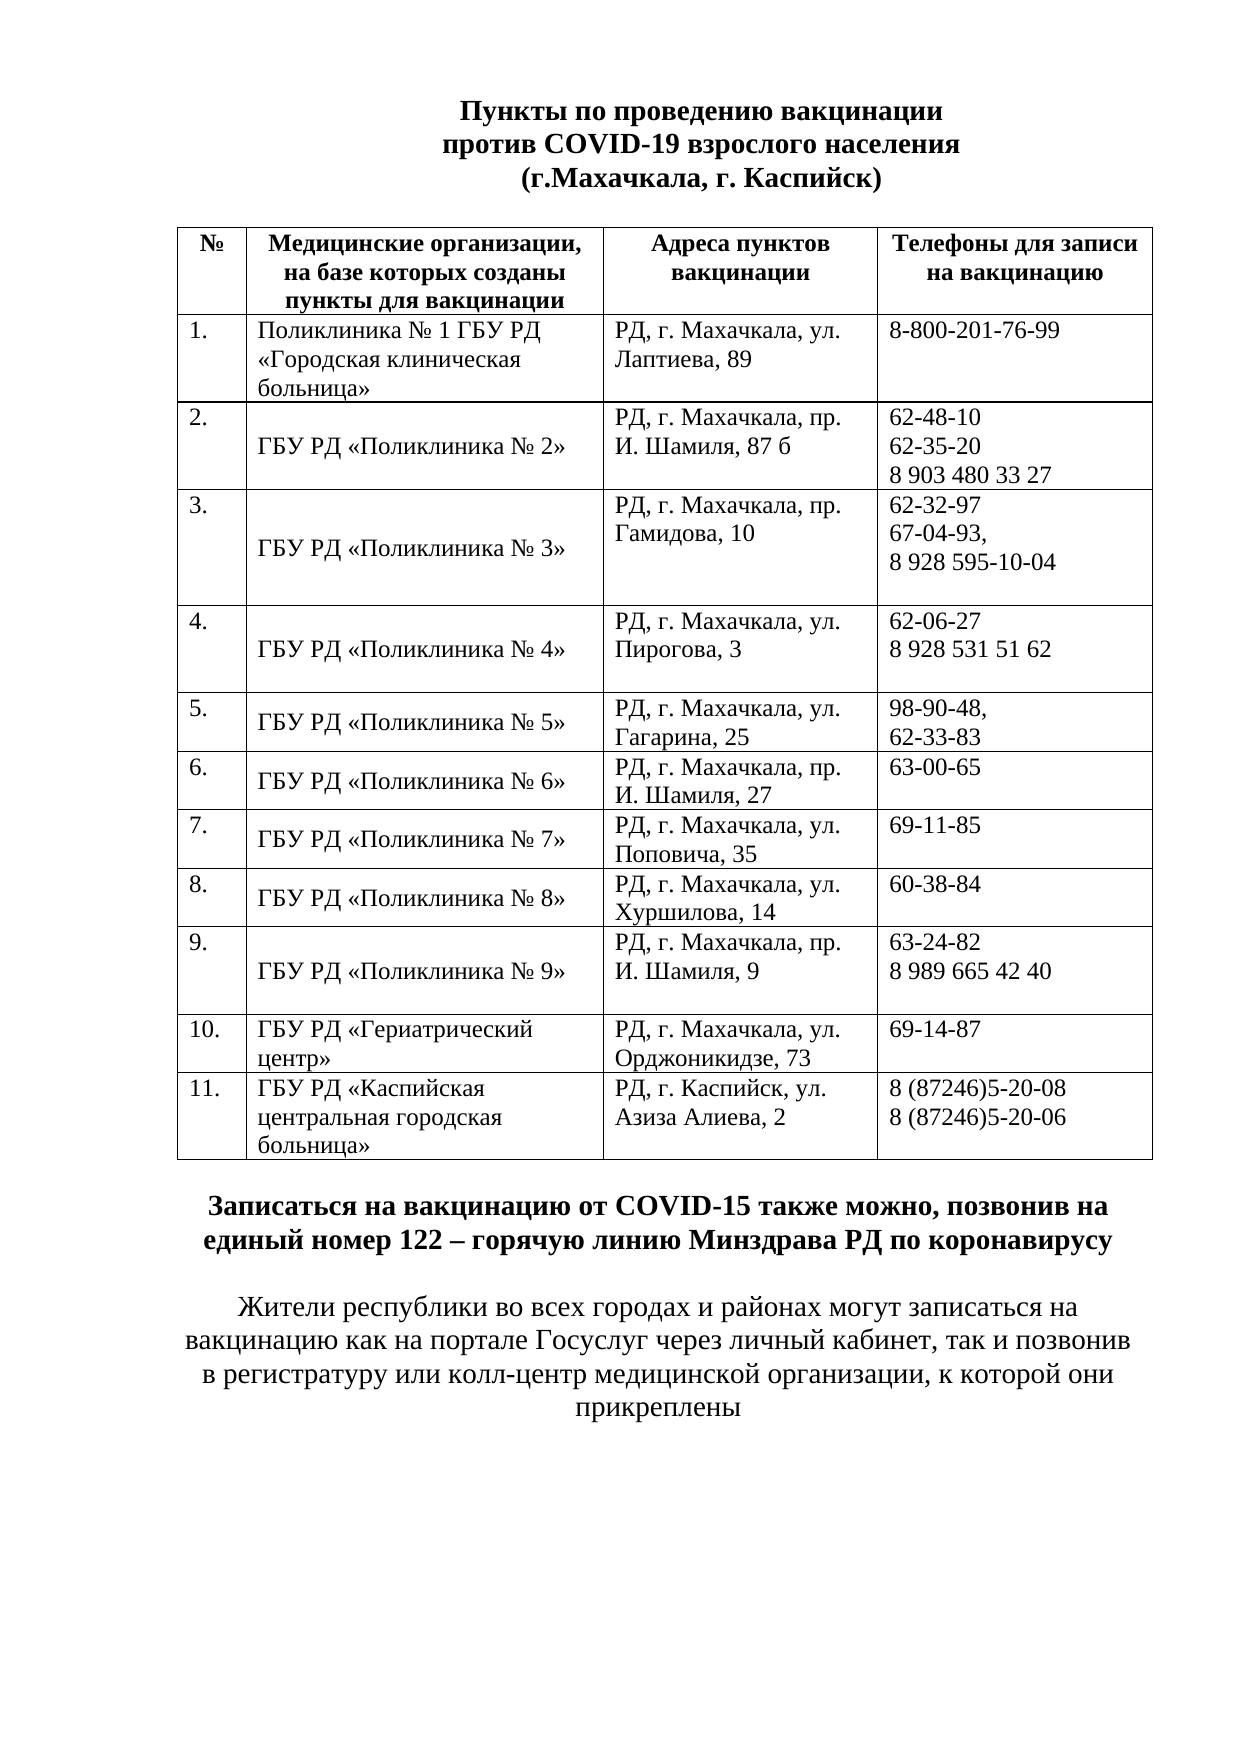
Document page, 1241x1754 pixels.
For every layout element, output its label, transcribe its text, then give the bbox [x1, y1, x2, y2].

table_cell Поликлиника № 1 ГБУ РД «Городская клиническая больница» [247, 315, 603, 401]
table_cell ГБУ РД «Поликлиника № 3» [247, 490, 603, 605]
table_cell 8. [178, 869, 246, 926]
table_cell ГБУ РД «Поликлиника № 7» [247, 810, 603, 868]
table_cell РД, г. Махачкала, пр. И. Шамиля, 27 [604, 752, 877, 809]
table_header Адреса пунктов вакцинации [604, 228, 877, 314]
table_cell ГБУ РД «Гериатрический центр» [247, 1015, 603, 1072]
table_cell 62-06-27 8 928 531 51 62 [878, 606, 1152, 692]
table_cell РД, г. Махачкала, ул. Орджоникидзе, 73 [604, 1015, 877, 1072]
text Пункты по проведению вакцинации [177, 93, 1152, 126]
table_cell 9. [178, 927, 246, 1013]
table_cell 2. [178, 403, 246, 489]
table_header Телефоны для записи на вакцинацию [878, 228, 1152, 314]
table_cell ГБУ РД «Поликлиника № 5» [247, 693, 603, 751]
table_cell РД, г. Махачкала, ул. Пирогова, 3 [604, 606, 877, 692]
table_cell РД, г. Каспийск, ул. Азиза Алиева, 2 [604, 1073, 877, 1159]
table_cell РД, г. Махачкала, пр. И. Шамиля, 87 б [604, 403, 877, 489]
table_cell 8 (87246)5-20-08 8 (87246)5-20-06 [878, 1073, 1152, 1159]
table_cell 6. [178, 752, 246, 809]
table_cell ГБУ РД «Поликлиника № 9» [247, 927, 603, 1013]
table_cell 98-90-48, 62-33-83 [878, 693, 1152, 751]
table_cell 11. [178, 1073, 246, 1159]
table_cell 5. [178, 693, 246, 751]
table_header № [178, 228, 246, 314]
text Записаться на вакцинацию от COVID-15 также можно, позвонив на [177, 1188, 1139, 1222]
table_cell 63-24-82 8 989 665 42 40 [878, 927, 1152, 1013]
table_header Медицинские организации, на базе которых созданы пункты для вакцинации [247, 228, 603, 314]
table_cell ГБУ РД «Поликлиника № 4» [247, 606, 603, 692]
table_cell 69-14-87 [878, 1015, 1152, 1072]
table_cell ГБУ РД «Поликлиника № 6» [247, 752, 603, 809]
table_cell 7. [178, 810, 246, 868]
table_cell 69-11-85 [878, 810, 1152, 868]
table_cell ГБУ РД «Каспийская центральная городская больница» [247, 1073, 603, 1159]
table_cell ГБУ РД «Поликлиника № 2» [247, 403, 603, 489]
table_cell 1. [178, 315, 246, 401]
table_cell ГБУ РД «Поликлиника № 8» [247, 869, 603, 926]
text Жители республики во всех городах и районах могут записаться на вакцинацию как на портале Госуслуг через личный кабинет, так и позвонив в регистратуру или колл-центр медицинской организации, к которой они прикреплены [177, 1289, 1139, 1423]
table_cell 10. [178, 1015, 246, 1072]
table_cell РД, г. Махачкала, ул. Поповича, 35 [604, 810, 877, 868]
table_cell РД, г. Махачкала, ул. Гагарина, 25 [604, 693, 877, 751]
table_cell 8-800-201-76-99 [878, 315, 1152, 401]
table_cell РД, г. Махачкала, пр. И. Шамиля, 9 [604, 927, 877, 1013]
table_cell РД, г. Махачкала, ул. Хуршилова, 14 [604, 869, 877, 926]
text единый номер 122 – горячую линию Минздрава РД по коронавирусу [177, 1222, 1139, 1255]
table_cell РД, г. Махачкала, ул. Лаптиева, 89 [604, 315, 877, 401]
table_cell РД, г. Махачкала, пр. Гамидова, 10 [604, 490, 877, 605]
text против COVID-19 взрослого населения [177, 126, 1152, 160]
table_cell 63-00-65 [878, 752, 1152, 809]
table_cell 4. [178, 606, 246, 692]
text (г.Махачкала, г. Каспийск) [177, 160, 1152, 193]
table_cell 60-38-84 [878, 869, 1152, 926]
table_cell 3. [178, 490, 246, 605]
table_cell 62-48-10 62-35-20 8 903 480 33 27 [878, 403, 1152, 489]
table_cell 62-32-97 67-04-93, 8 928 595-10-04 [878, 490, 1152, 605]
